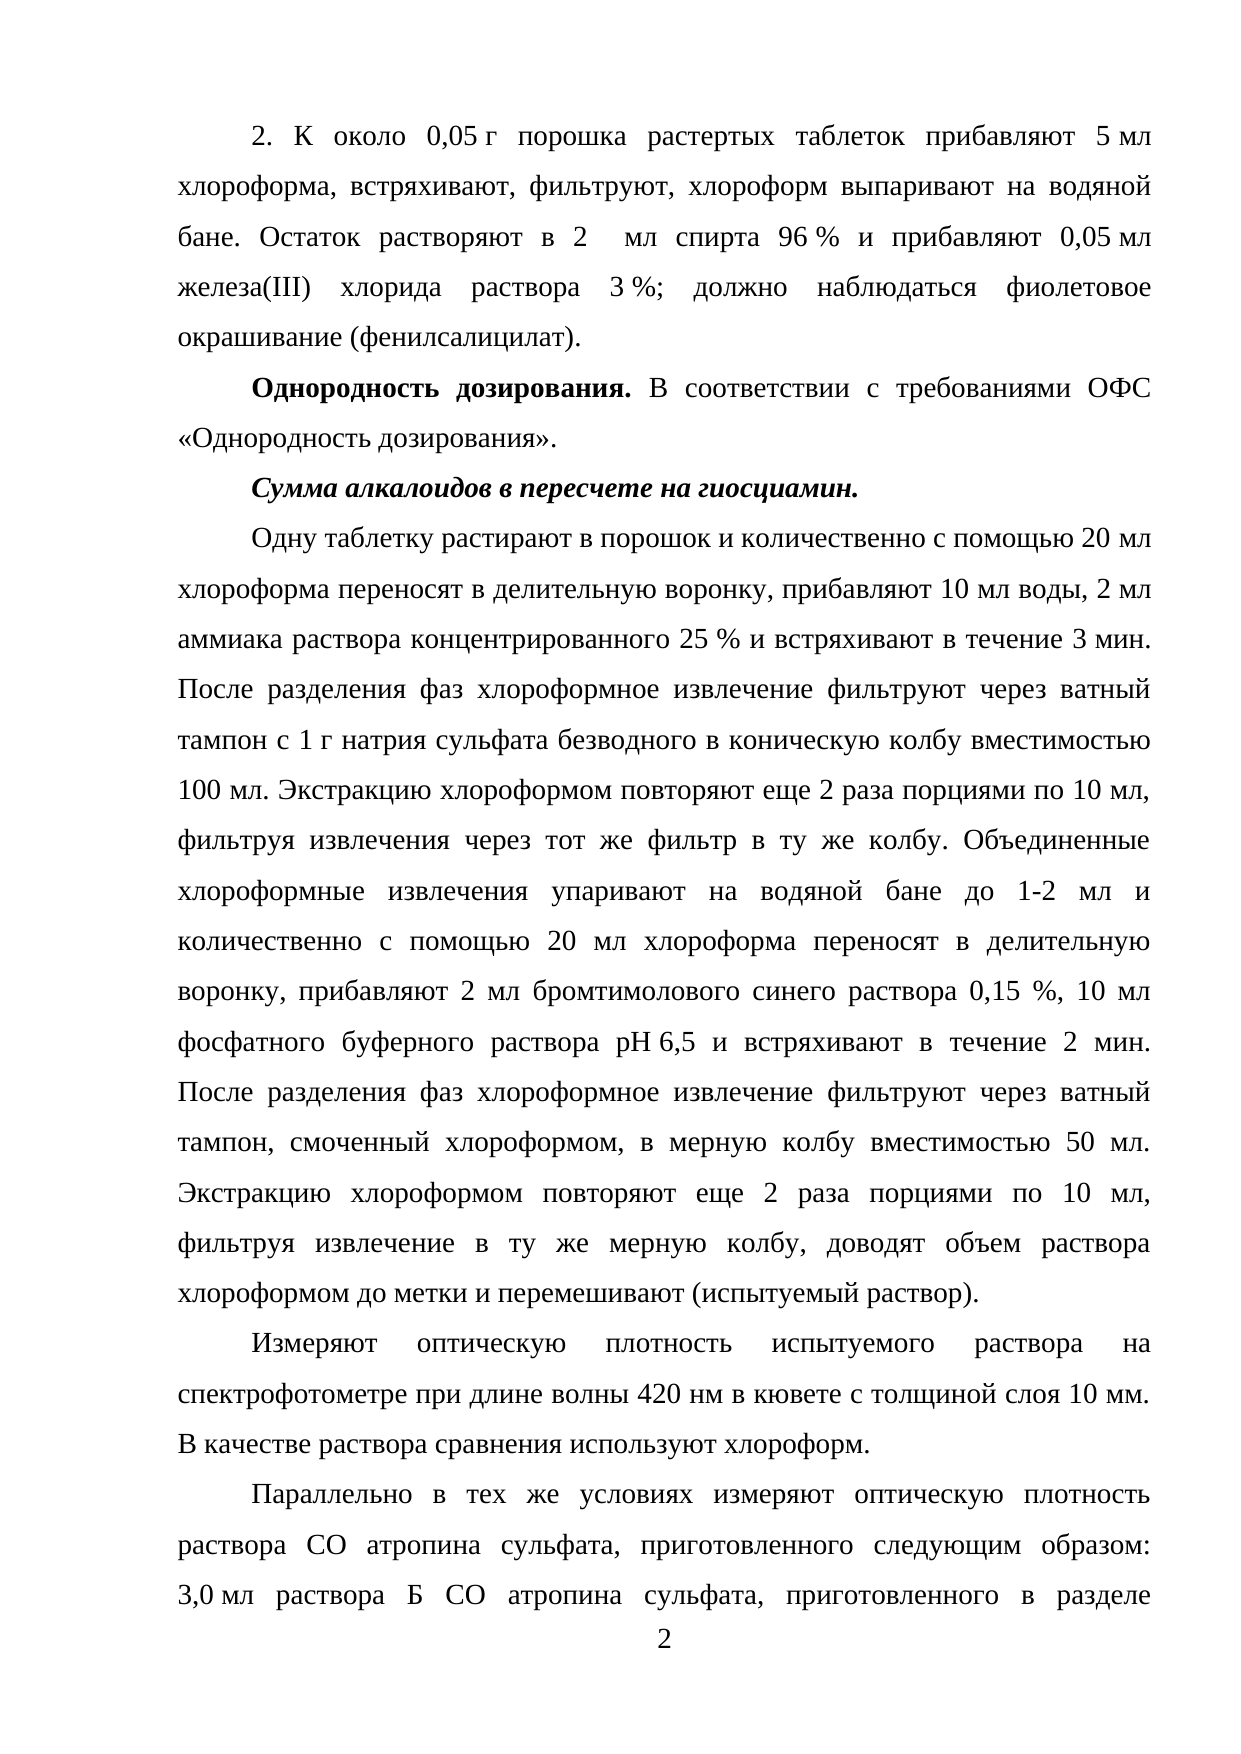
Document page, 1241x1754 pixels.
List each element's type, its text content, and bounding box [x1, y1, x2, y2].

text Однородность дозирования. В соответствии с требованиями ОФС «Однородность дозирования». [177, 370, 1152, 453]
text Одну таблетку растирают в порошок и количественно с помощью 20 мл хлороформа переносят в делительную воронку, прибавляют 10 мл воды, 2 мл аммиака раствора концентрированного 25 % и встряхивают в течение 3 мин. После разделения фаз хлороформное извлечение фильтруют через ватный тампон с 1 г натрия сульфата безводного в коническую колбу вместимостью 100 мл. Экстракцию хлороформом повторяют еще 2 раза порциями по 10 мл, фильтруя извлечения через тот же фильтр в ту же колбу. Объединенные хлороформные извлечения упаривают на водяной бане до 1-2 мл и количественно с помощью 20 мл хлороформа переносят в делительную воронку, прибавляют 2 мл бромтимолового синего раствора 0,15 %, 10 мл фосфатного буферного раствора рН 6,5 и встряхивают в течение 2 мин. После разделения фаз хлороформное извлечение фильтруют через ватный тампон, смоченный хлороформом, в мерную колбу вместимостью 50 мл. Экстракцию хлороформом повторяют еще 2 раза порциями по 10 мл, фильтруя извлечение в ту же мерную колбу, доводят объем раствора хлороформом до метки и перемешивают (испытуемый раствор). [177, 521, 1152, 1309]
text 2. К около 0,05 г порошка растертых таблеток прибавляют 5 мл хлороформа, встряхивают, фильтруют, хлороформ выпаривают на водяной бане. Остаток растворяют в 2 мл спирта 96 % и прибавляют 0,05 мл железа(III) хлорида раствора 3 %; должно наблюдаться фиолетовое окрашивание (фенилсалицилат). [177, 118, 1152, 353]
text Измеряют оптическую плотность испытуемого раствора на спектрофотометре при длине волны 420 нм в кювете с толщиной слоя 10 мм. В качестве раствора сравнения используют хлороформ. [177, 1326, 1152, 1460]
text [177, 1477, 1152, 1611]
text Сумма алкалоидов в пересчете на гиосциамин. [177, 470, 1152, 504]
